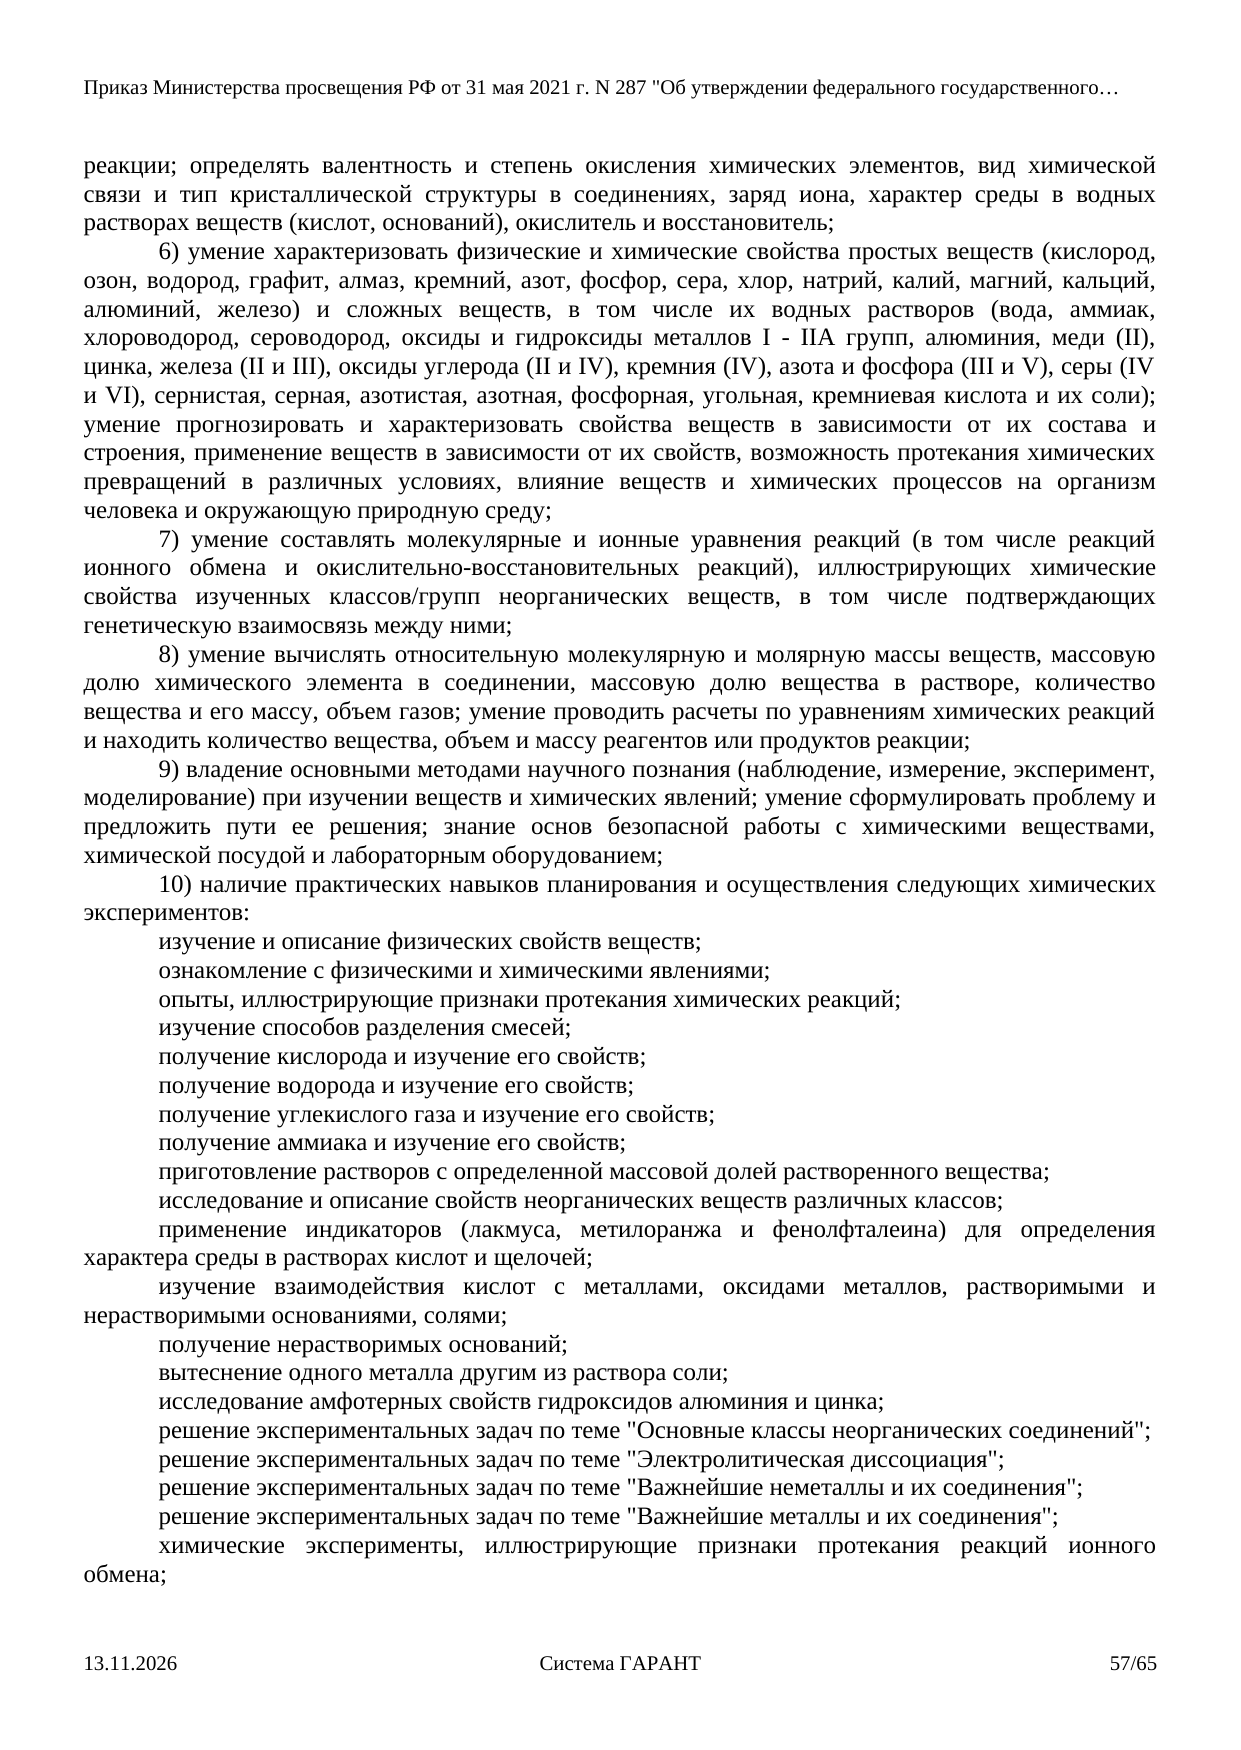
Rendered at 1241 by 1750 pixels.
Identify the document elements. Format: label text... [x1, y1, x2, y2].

text решение экспериментальных задач по теме "Электролитическая диссоциация"; [83, 1444, 1157, 1472]
text изучение способов разделения смесей; [83, 1012, 1157, 1041]
text 7) умение составлять молекулярные и ионные уравнения реакций (в том числе реакций ионного обмена и окислительно-восстановительных реакций), иллюстрирующих химические свойства изученных классов/групп неорганических веществ, в том числе подтверждающих генетическую взаимосвязь между ними; [83, 524, 1157, 639]
text 8) умение вычислять относительную молекулярную и молярную массы веществ, массовую долю химического элемента в соединении, массовую долю вещества в растворе, количество вещества и его массу, объем газов; умение проводить расчеты по уравнениям химических реакций и находить количество вещества, объем и массу реагентов или продуктов реакции; [83, 639, 1157, 754]
text приготовление растворов с определенной массовой долей растворенного вещества; [83, 1156, 1157, 1185]
text решение экспериментальных задач по теме "Основные классы неорганических соединений"; [83, 1415, 1157, 1444]
text получение аммиака и изучение его свойств; [83, 1127, 1157, 1156]
text получение кислорода и изучение его свойств; [83, 1041, 1157, 1070]
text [83, 150, 1157, 236]
text получение нерастворимых оснований; [83, 1329, 1157, 1357]
text ознакомление с физическими и химическими явлениями; [83, 955, 1157, 984]
text изучение взаимодействия кислот с металлами, оксидами металлов, растворимыми и нерастворимыми основаниями, солями; [83, 1271, 1157, 1329]
text изучение и описание физических свойств веществ; [83, 926, 1157, 955]
text получение водорода и изучение его свойств; [83, 1070, 1157, 1099]
text решение экспериментальных задач по теме "Важнейшие неметаллы и их соединения"; [83, 1472, 1157, 1501]
text исследование и описание свойств неорганических веществ различных классов; [83, 1185, 1157, 1214]
text применение индикаторов (лакмуса, метилоранжа и фенолфталеина) для определения характера среды в растворах кислот и щелочей; [83, 1214, 1157, 1271]
text 10) наличие практических навыков планирования и осуществления следующих химических экспериментов: [83, 869, 1157, 926]
text получение углекислого газа и изучение его свойств; [83, 1099, 1157, 1127]
text 9) владение основными методами научного познания (наблюдение, измерение, эксперимент, моделирование) при изучении веществ и химических явлений; умение сформулировать проблему и предложить пути ее решения; знание основ безопасной работы с химическими веществами, химической посудой и лабораторным оборудованием; [83, 754, 1157, 869]
text опыты, иллюстрирующие признаки протекания химических реакций; [83, 984, 1157, 1012]
text 6) умение характеризовать физические и химические свойства простых веществ (кислород, озон, водород, графит, алмаз, кремний, азот, фосфор, сера, хлор, натрий, калий, магний, кальций, алюминий, железо) и сложных веществ, в том числе их водных растворов (вода, аммиак, хлороводород, сероводород, оксиды и гидроксиды металлов I - IIA групп, алюминия, меди (II), цинка, железа (II и III), оксиды углерода (II и IV), кремния (IV), азота и фосфора (III и V), серы (IV и VI), сернистая, серная, азотистая, азотная, фосфорная, угольная, кремниевая кислота и их соли); умение прогнозировать и характеризовать свойства веществ в зависимости от их состава и строения, применение веществ в зависимости от их свойств, возможность протекания химических превращений в различных условиях, влияние веществ и химических процессов на организм человека и окружающую природную среду; [83, 236, 1157, 524]
text химические эксперименты, иллюстрирующие признаки протекания реакций ионного обмена; [83, 1530, 1157, 1587]
text решение экспериментальных задач по теме "Важнейшие металлы и их соединения"; [83, 1501, 1157, 1530]
text исследование амфотерных свойств гидроксидов алюминия и цинка; [83, 1386, 1157, 1415]
text вытеснение одного металла другим из раствора соли; [83, 1357, 1157, 1386]
